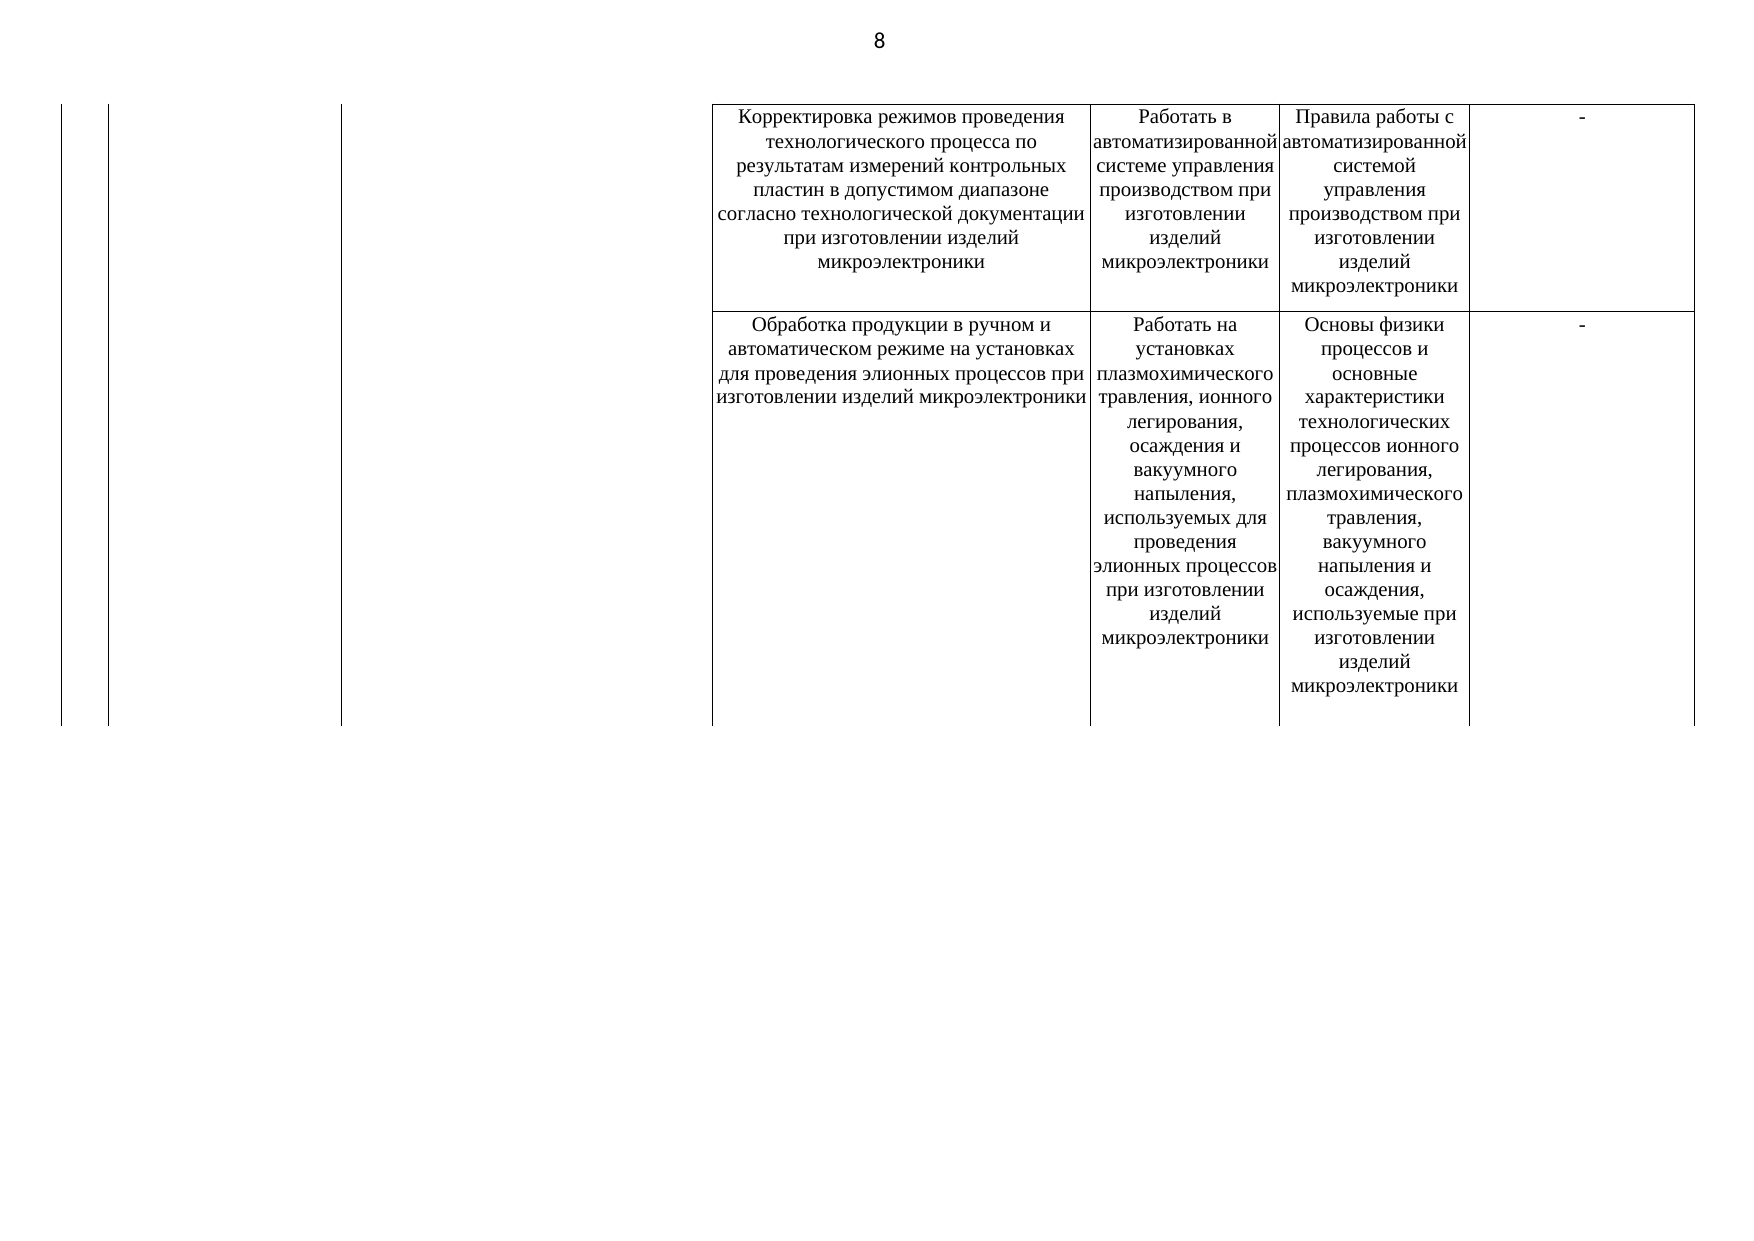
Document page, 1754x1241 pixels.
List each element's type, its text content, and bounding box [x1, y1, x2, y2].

table_cell Работать на установках плазмохимического травления, ионного легирования, осаждения и вакуумного напыления, используемых для проведения элионных процессов при изготовлении изделий микроэлектроники [1091, 312, 1279, 726]
table_cell Правила работы с автоматизированной системой управления производством при изготовлении изделий микроэлектроники [1280, 105, 1469, 311]
table_cell Обработка продукции в ручном и автоматическом режиме на установках для проведения элионных процессов при изготовлении изделий микроэлектроники [713, 312, 1090, 726]
table_cell Основы физики процессов и основные характеристики технологических процессов ионного легирования, плазмохимического травления, вакуумного напыления и осаждения, используемые при изготовлении изделий микроэлектроники [1280, 312, 1469, 726]
table_cell - [1470, 105, 1694, 311]
table_cell - [1470, 312, 1694, 726]
table_cell Работать в автоматизированной системе управления производством при изготовлении изделий микроэлектроники [1091, 105, 1279, 311]
table_cell Корректировка режимов проведения технологического процесса по результатам измерений контрольных пластин в допустимом диапазоне согласно технологической документации при изготовлении изделий микроэлектроники [713, 105, 1090, 311]
